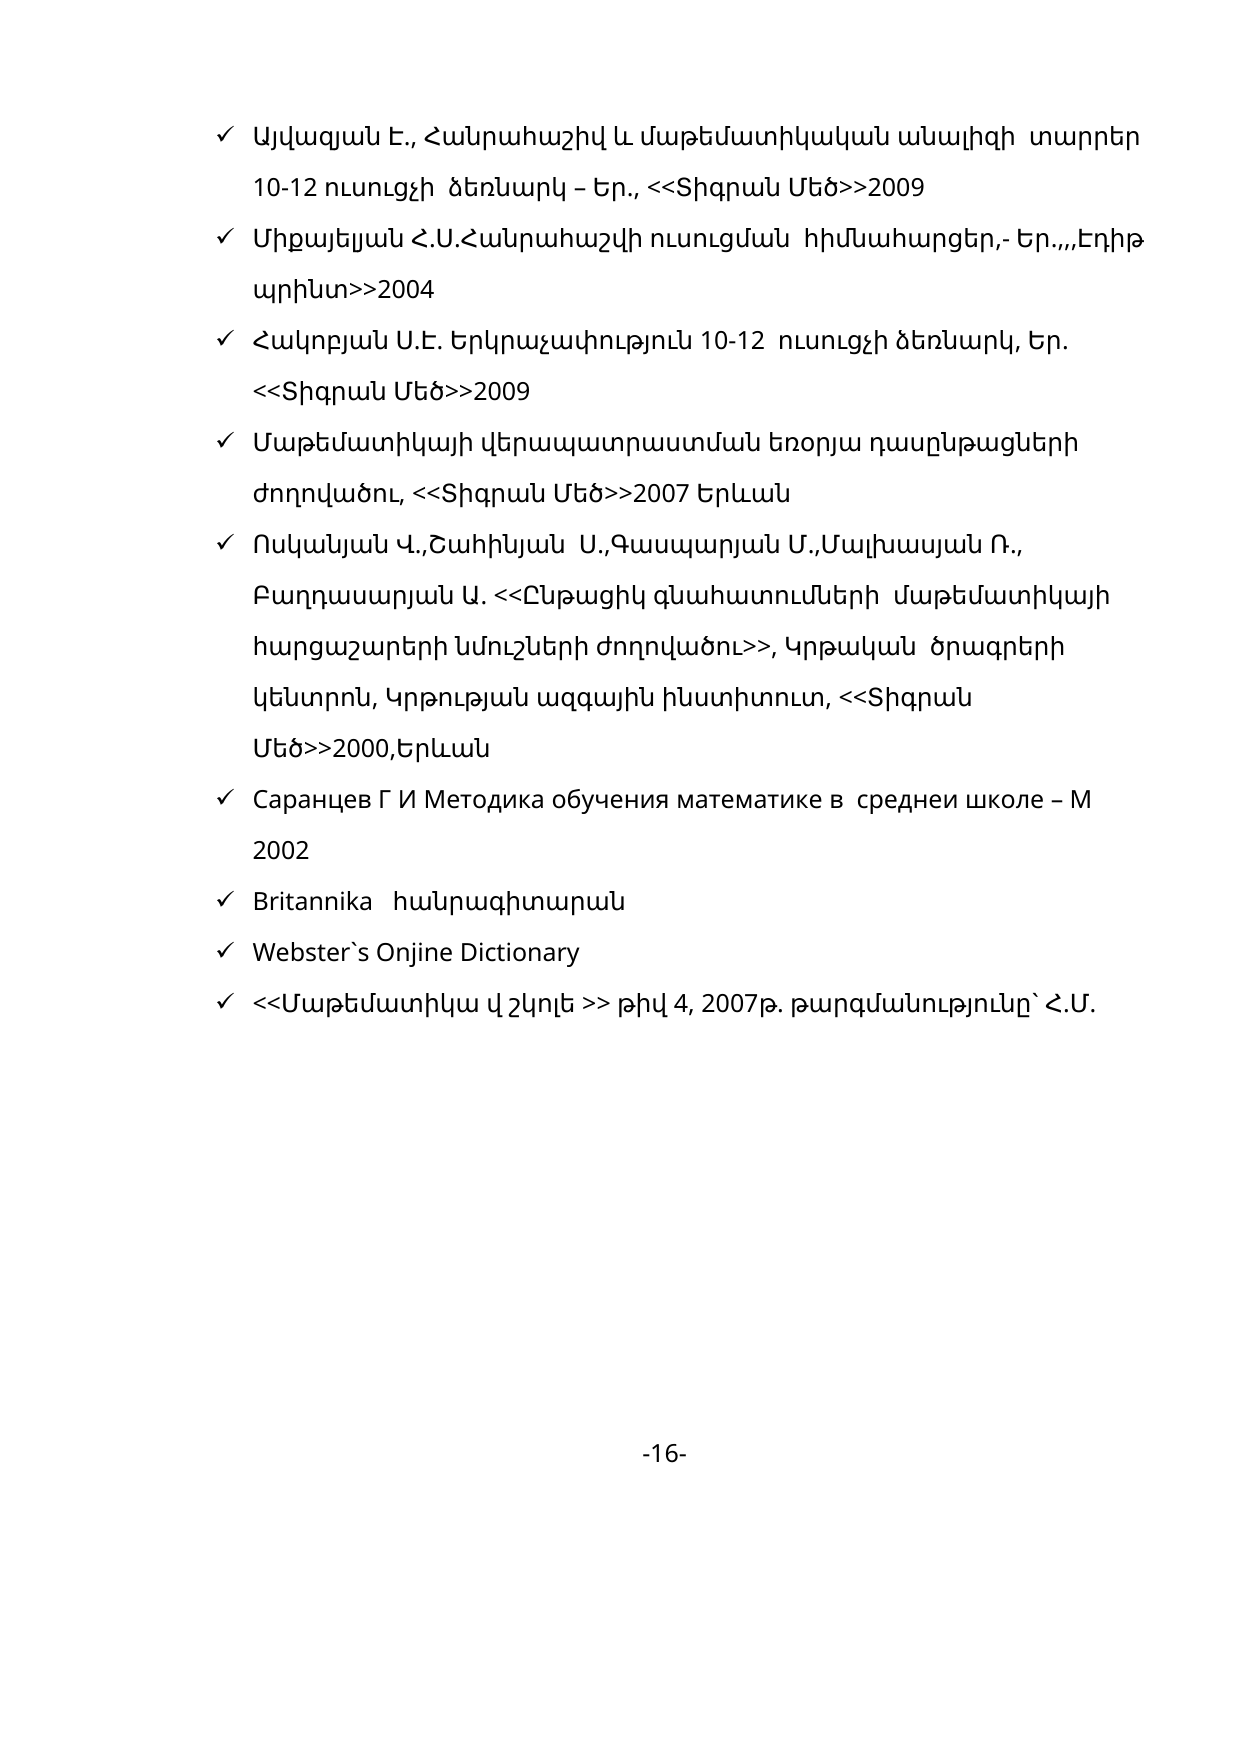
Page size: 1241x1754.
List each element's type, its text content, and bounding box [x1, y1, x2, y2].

list <<Մաթեմատիկա վ շկոլե >> թիվ 4, 2007թ. թարգմանությունը` Հ.Մ. [215, 986, 1152, 1020]
list Webster`s Onjine Dictionary [215, 935, 1152, 969]
list Саранцев Г И Методика обучения математике в среднеи школе – М 2002 [215, 782, 1152, 867]
list Հակոբյան Ս.Է. Երկրաչափություն 10-12 ուսուցչի ձեռնարկ, Եր. <<Տիգրան Մեծ>>2009 [215, 322, 1152, 407]
list Միքայելյան Հ.Ս.Հանրահաշվի ուսուցման հիմնահարցեր,- Եր.,,,Էդիթ պրինտ>>2004 [215, 220, 1152, 305]
text -16- [177, 1436, 1152, 1470]
list Այվազյան Է., Հանրահաշիվ և մաթեմատիկական անալիզի տարրեր 10-12 ուսուցչի ձեռնարկ – Եր., <<Տիգրան Մեծ>>2009 [215, 118, 1152, 203]
list Մաթեմատիկայի վերապատրաստման եռօրյա դասընթացների ժողովածու, <<Տիգրան Մեծ>>2007 Երևան [215, 424, 1152, 509]
list Ոսկանյան Վ.,Շահինյան Ս.,Գասպարյան Մ.,Մալխասյան Ռ., Բաղդասարյան Ա. <<Ընթացիկ գնահատումների մաթեմատիկայի հարցաշարերի նմուշների ժողովածու>>, Կրթական ծրագրերի կենտրոն, Կրթության ազգային ինստիտուտ, <<Տիգրան Մեծ>>2000,Երևան [215, 526, 1152, 765]
list Britannika հանրագիտարան [215, 884, 1152, 918]
